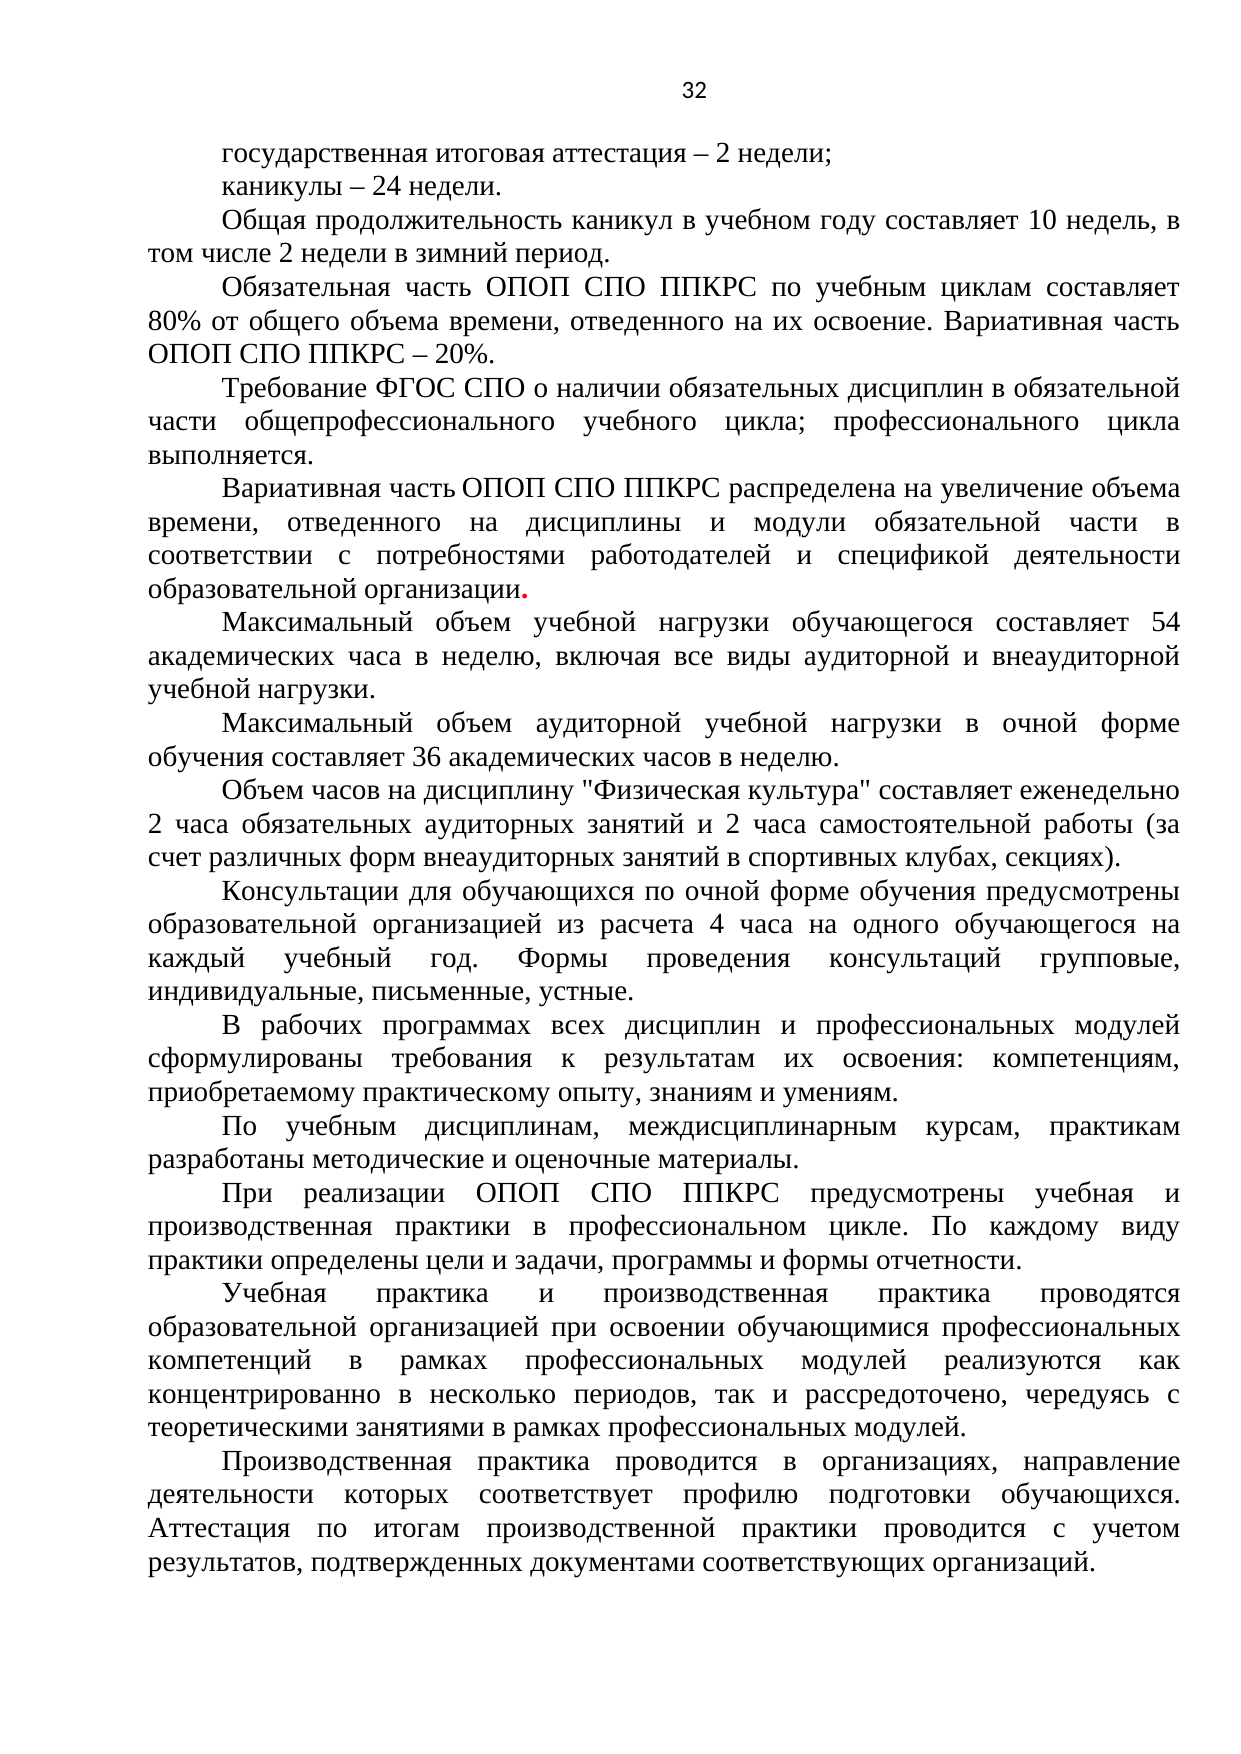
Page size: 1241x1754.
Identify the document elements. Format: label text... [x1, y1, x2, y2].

text Общая продолжительность каникул в учебном году составляет 10 недель, в том числе 2 недели в зимний период. [148, 202, 1181, 269]
text Требование ФГОС СПО о наличии обязательных дисциплин в обязательной части общепрофессионального учебного цикла; профессионального цикла выполняется. [148, 370, 1181, 470]
text Консультации для обучающихся по очной форме обучения предусмотрены образовательной организацией из расчета 4 часа на одного обучающегося на каждый учебный год. Формы проведения консультаций групповые, индивидуальные, письменные, устные. [148, 873, 1181, 1007]
text При реализации ОПОП СПО ППКРС предусмотрены учебная и производственная практики в профессиональном цикле. По каждому виду практики определены цели и задачи, программы и формы отчетности. [148, 1175, 1181, 1275]
text Производственная практика проводится в организациях, направление деятельности которых соответствует профилю подготовки обучающихся. Аттестация по итогам производственной практики проводится с учетом результатов, подтвержденных документами соответствующих организаций. [148, 1443, 1181, 1577]
text государственная итоговая аттестация – 2 недели; [148, 135, 1181, 168]
text каникулы – 24 недели. [148, 168, 1181, 202]
text Обязательная часть ОПОП СПО ППКРС по учебным циклам составляет 80% от общего объема времени, отведенного на их освоение. Вариативная часть ОПОП СПО ППКРС – 20%. [148, 269, 1181, 370]
text Объем часов на дисциплину "Физическая культура" составляет еженедельно 2 часа обязательных аудиторных занятий и 2 часа самостоятельной работы (за счет различных форм внеаудиторных занятий в спортивных клубах, секциях). [148, 772, 1181, 873]
text Максимальный объем учебной нагрузки обучающегося составляет 54 академических часа в неделю, включая все виды аудиторной и внеаудиторной учебной нагрузки. [148, 604, 1181, 705]
text По учебным дисциплинам, междисциплинарным курсам, практикам разработаны методические и оценочные материалы. [148, 1108, 1181, 1175]
text Учебная практика и производственная практика проводятся образовательной организацией при освоении обучающимися профессиональных компетенций в рамках профессиональных модулей реализуются как концентрированно в несколько периодов, так и рассредоточено, чередуясь с теоретическими занятиями в рамках профессиональных модулей. [148, 1275, 1181, 1443]
text В рабочих программах всех дисциплин и профессиональных модулей сформулированы требования к результатам их освоения: компетенциям, приобретаемому практическому опыту, знаниям и умениям. [148, 1007, 1181, 1108]
text Максимальный объем аудиторной учебной нагрузки в очной форме обучения составляет 36 академических часов в неделю. [148, 705, 1181, 772]
text Вариативная часть ОПОП СПО ППКРС распределена на увеличение объема времени, отведенного на дисциплины и модули обязательной части в соответствии с потребностями работодателей и спецификой деятельности образовательной организации. [148, 470, 1181, 604]
